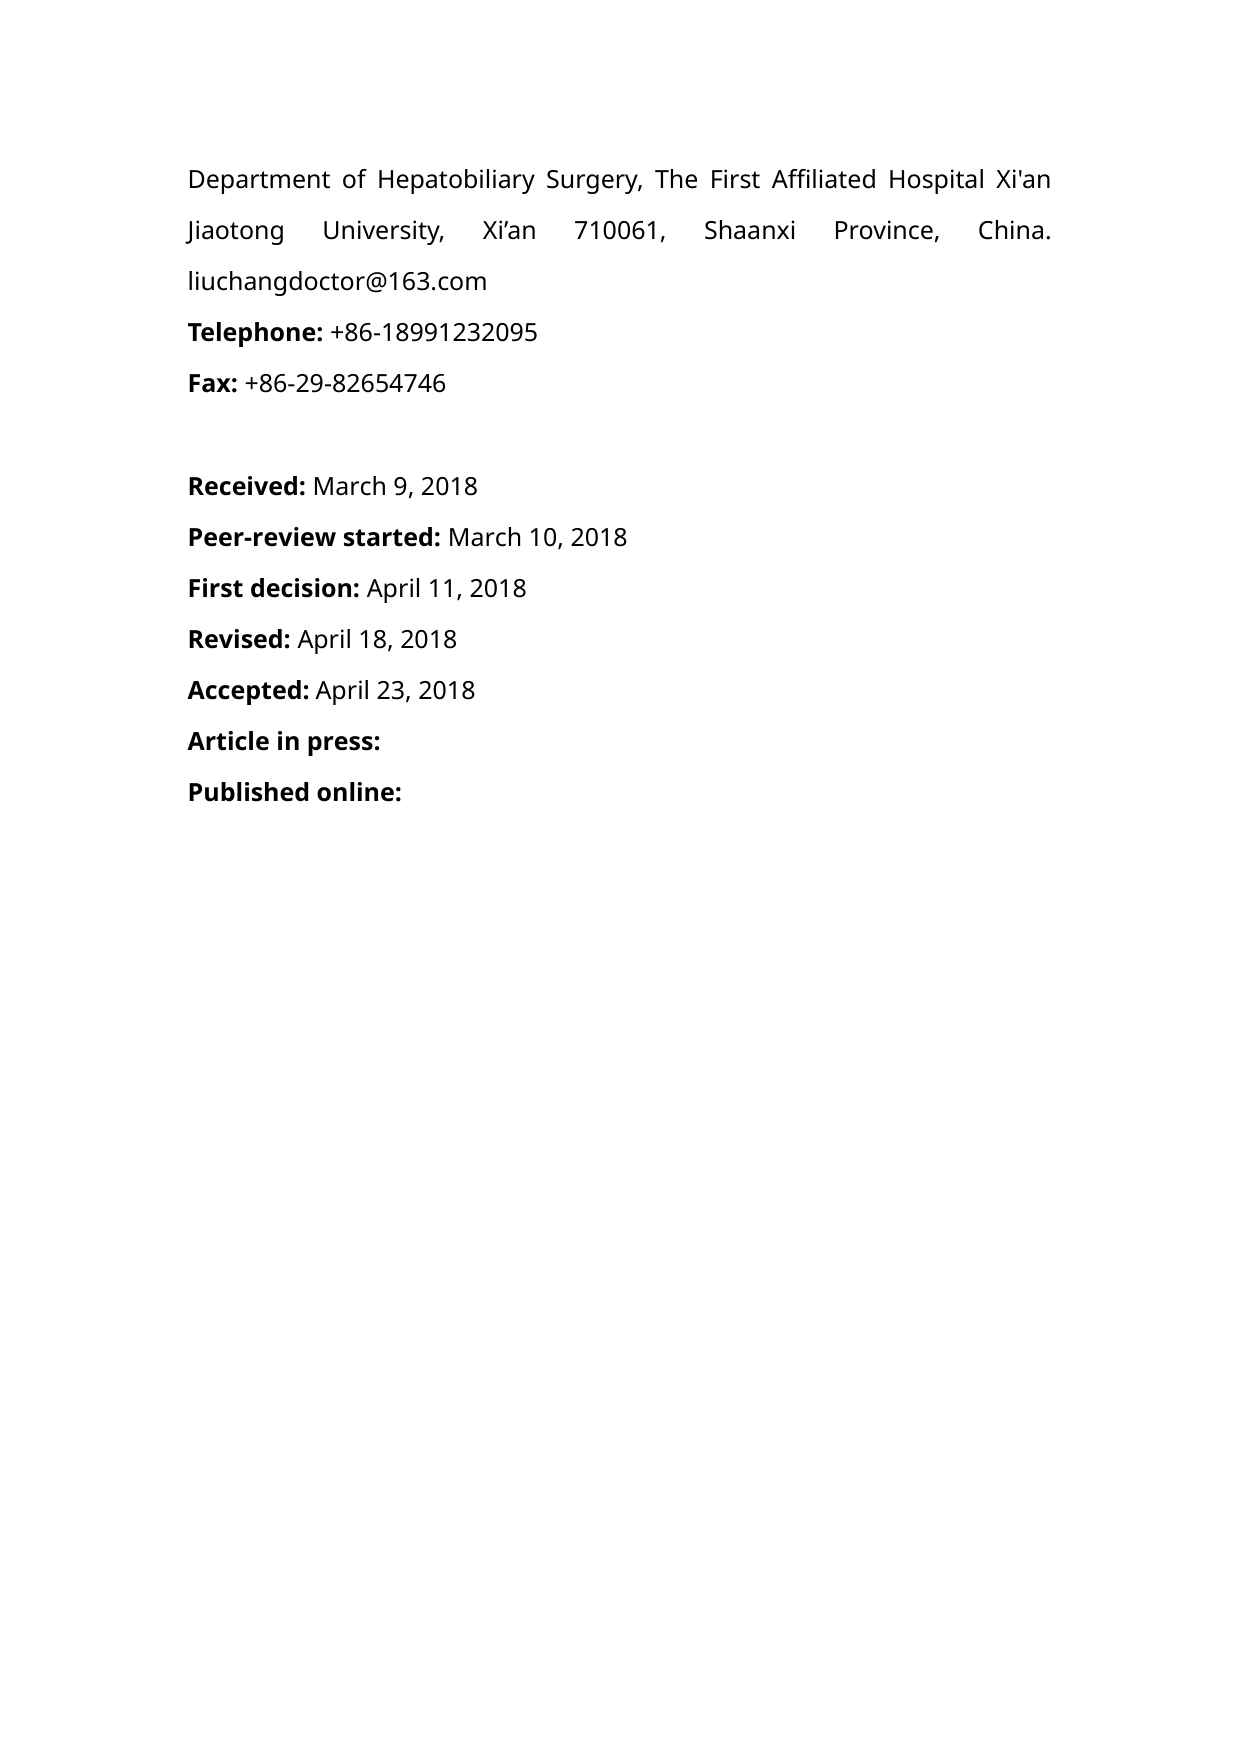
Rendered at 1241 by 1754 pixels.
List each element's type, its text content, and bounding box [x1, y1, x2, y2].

text Peer-review started: March 10, 2018 [187, 519, 1053, 553]
text Published online: [187, 774, 1053, 808]
text Received: March 9, 2018 [187, 468, 1053, 502]
text Fax: +86-29-82654746 [187, 366, 1053, 400]
text Telephone: +86-18991232095 [187, 315, 1053, 349]
text Revised: April 18, 2018 [187, 621, 1053, 655]
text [187, 162, 1053, 298]
text Accepted: April 23, 2018 [187, 672, 1053, 706]
text Article in press: [187, 723, 1053, 757]
text First decision: April 11, 2018 [187, 570, 1053, 604]
